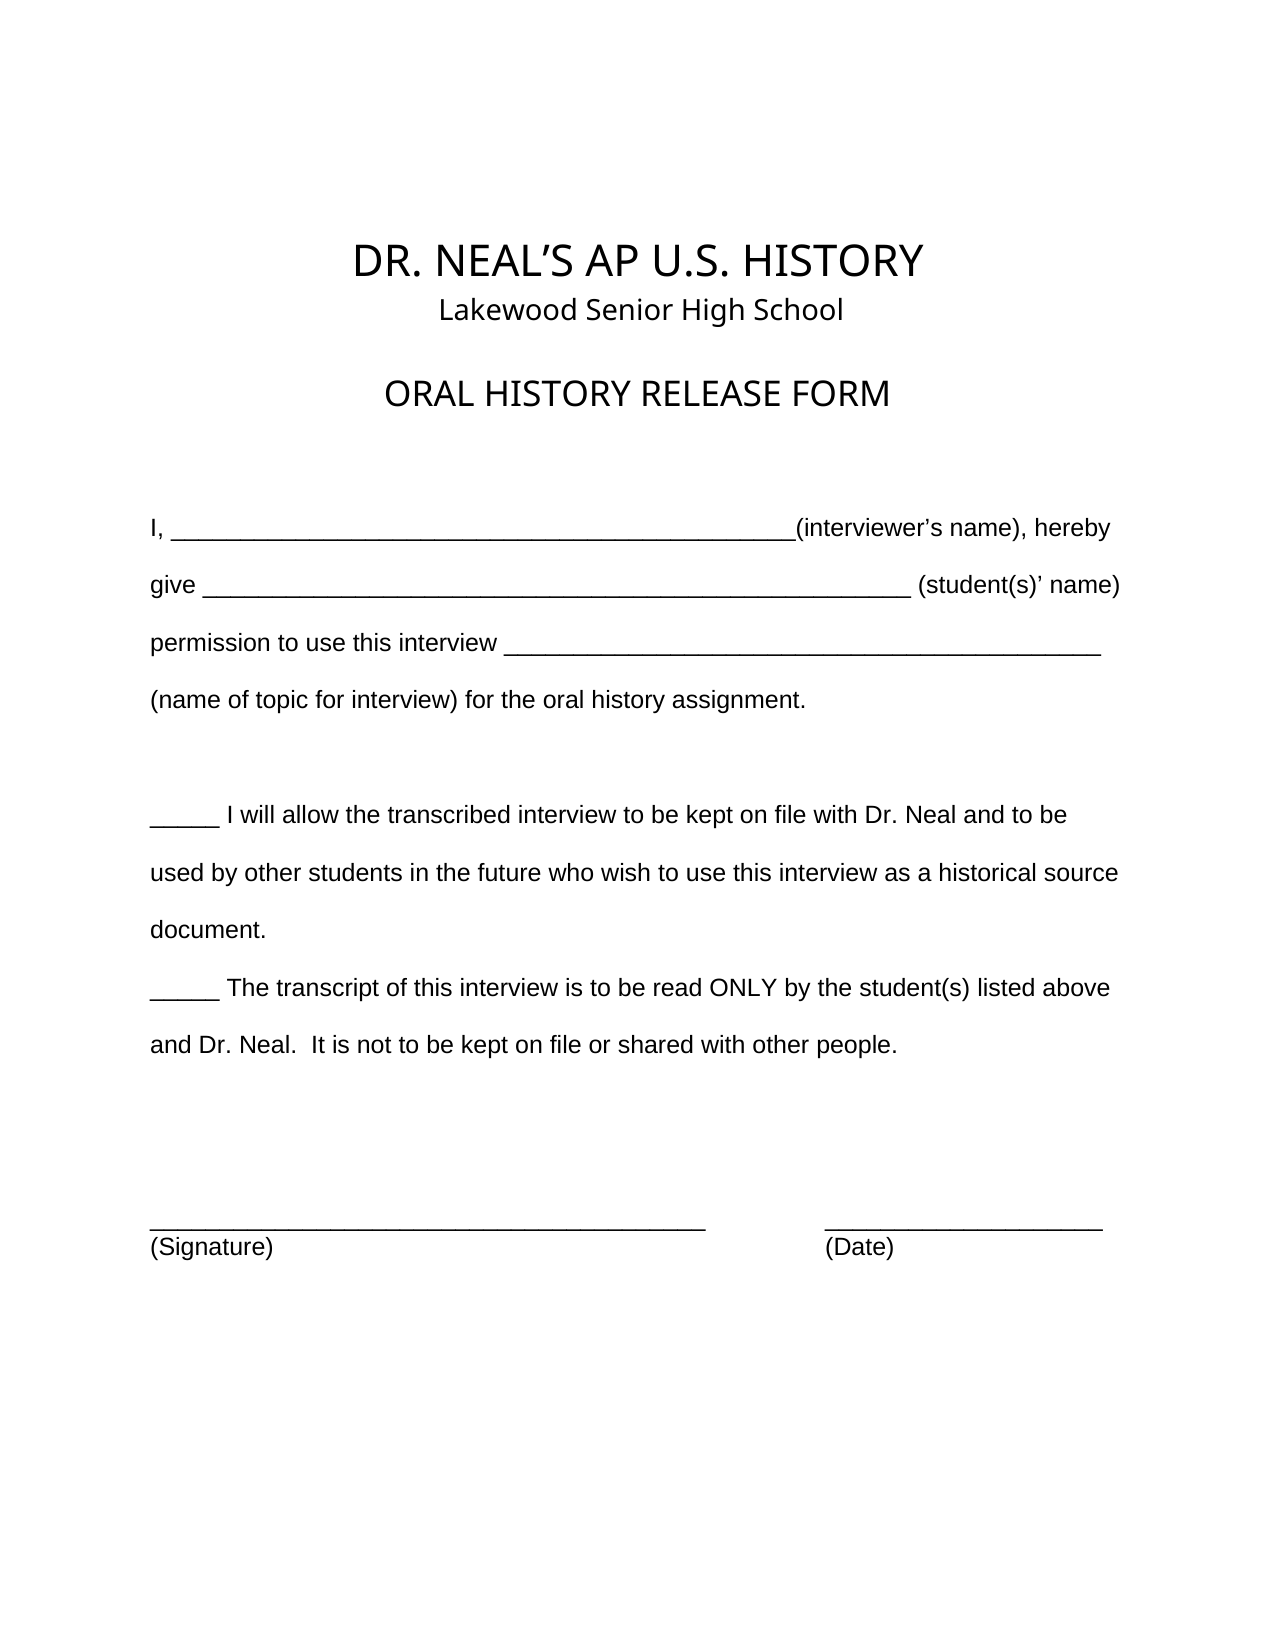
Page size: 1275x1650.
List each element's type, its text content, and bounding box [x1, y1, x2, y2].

text I, _____________________________________________(interviewer’s name), hereby give ___________________________________________________ (student(s)’ name) permission to use this interview ___________________________________________ (name of topic for interview) for the oral history assignment. [150, 513, 1125, 714]
text _____ I will allow the transcribed interview to be kept on file with Dr. Neal and to be used by other students in the future who wish to use this interview as a historical source document. [150, 801, 1125, 944]
text _____ The transcript of this interview is to be read ONLY by the student(s) listed above and Dr. Neal. It is not to be kept on file or shared with other people. [150, 973, 1125, 1059]
text Lakewood Senior High School [150, 289, 1125, 329]
text DR. NEAL’S AP U.S. HISTORY [150, 229, 1125, 289]
text ORAL HISTORY RELEASE FORM [150, 368, 1125, 417]
text ________________________________________ ____________________ [150, 1203, 1125, 1232]
text (Signature) (Date) [150, 1232, 1125, 1261]
